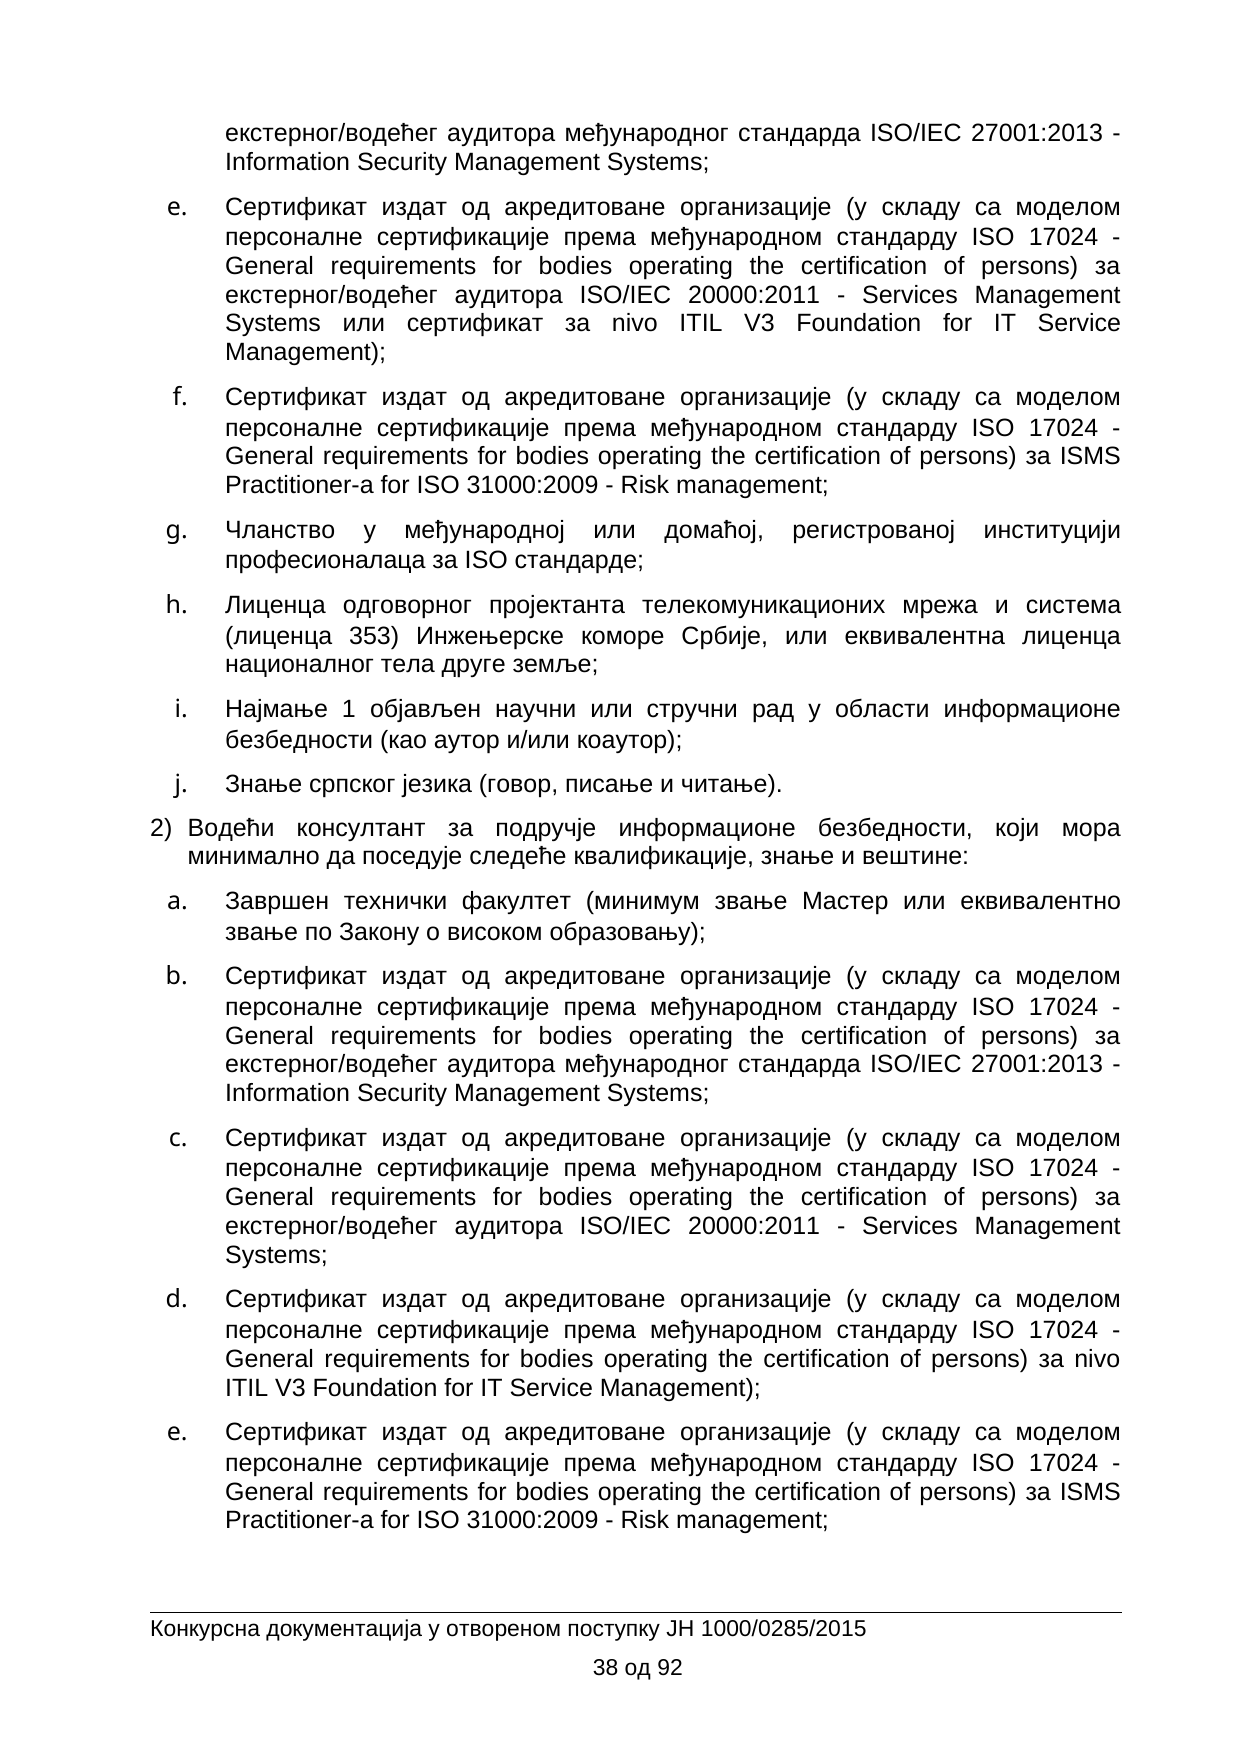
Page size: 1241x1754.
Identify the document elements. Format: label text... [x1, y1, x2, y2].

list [187, 118, 1122, 176]
list Сертификат издат од акредитоване организације (у складу са моделом персоналне сертификације према међународном стандарду ISO 17024 - General requirements for bodies operating the certification of persons) за ISMS Practitioner-a for ISO 31000:2009 - Risk management; [187, 1414, 1122, 1534]
list Сертификат издат од акредитоване организације (у складу са моделом персоналне сертификације према међународном стандарду ISO 17024 - General requirements for bodies operating the certification of persons) за ISMS Practitioner-a for ISO 31000:2009 - Risk management; [187, 378, 1122, 499]
list Сертификат издат од акредитоване организације (у складу са моделом персоналне сертификације према међународном стандарду ISO 17024 - General requirements for bodies operating the certification of persons) за nivo ITIL V3 Foundation for IT Service Management); [187, 1281, 1122, 1401]
list Водећи консултант за подручје информационе безбедности, који мора минимално да поседује следеће квалификације, знање и вештине: [150, 812, 1122, 870]
list Лиценца одговорног пројектанта телекомуникационих мрежа и система (лиценца 353) Инжењерске коморе Србије, или еквивалентна лиценца националног тела друге земље; [187, 587, 1122, 678]
list Сертификат издат од акредитоване организације (у складу са моделом персоналне сертификације према међународном стандарду ISO 17024 - General requirements for bodies operating the certification of persons) за екстерног/водећег аудитора ISO/IEC 20000:2011 - Services Management Systems или сертификат за nivo ITIL V3 Foundation for IT Service Management); [187, 188, 1122, 366]
list Најмање 1 објављен научни или стручни рад у области информационе безбедности (као аутор и/или коаутор); [187, 691, 1122, 753]
list Знање српског језика (говор, писање и читање). [187, 766, 1122, 800]
list Сертификат издат од акредитоване организације (у складу са моделом персоналне сертификације према међународном стандарду ISO 17024 - General requirements for bodies operating the certification of persons) за екстерног/водећег аудитора ISO/IEC 20000:2011 - Services Management Systems; [187, 1119, 1122, 1268]
list Чланство у међународној или домаћој, регистрованој институцији професионалаца за ISO стандарде; [187, 511, 1122, 574]
list Завршен технички факултет (минимум звање Мастер или еквивалентно звање по Закону о високом образовању); [187, 882, 1122, 945]
